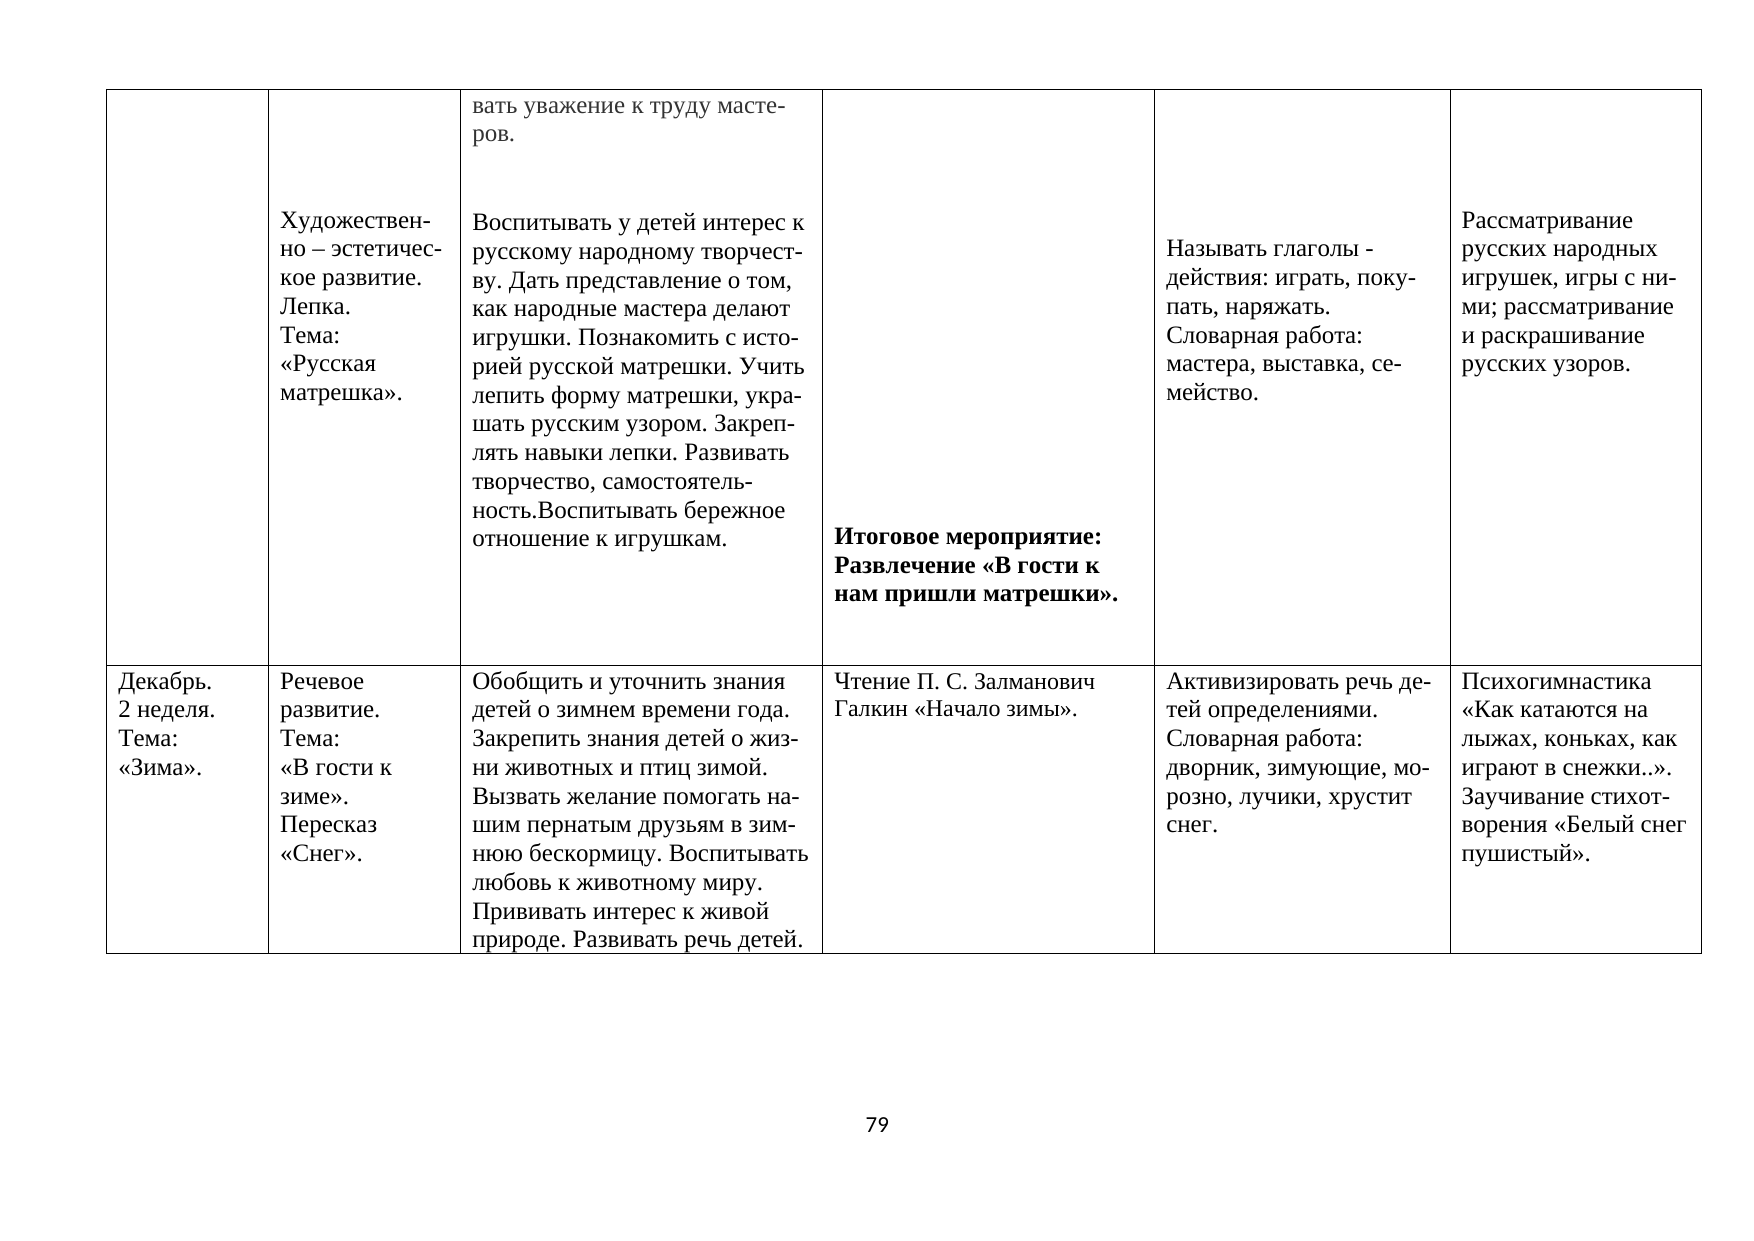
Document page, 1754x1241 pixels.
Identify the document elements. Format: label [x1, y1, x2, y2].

table_cell [461, 666, 822, 953]
table_cell [1155, 666, 1450, 953]
table_cell [1155, 90, 1450, 665]
table_cell [1451, 666, 1701, 953]
table_cell [107, 90, 268, 665]
table_cell [823, 666, 1154, 953]
table_cell [461, 90, 822, 665]
table_cell [269, 90, 460, 665]
table_cell [107, 666, 268, 953]
table_cell [269, 666, 460, 953]
table_cell [823, 90, 1154, 665]
table_cell [1451, 90, 1701, 665]
